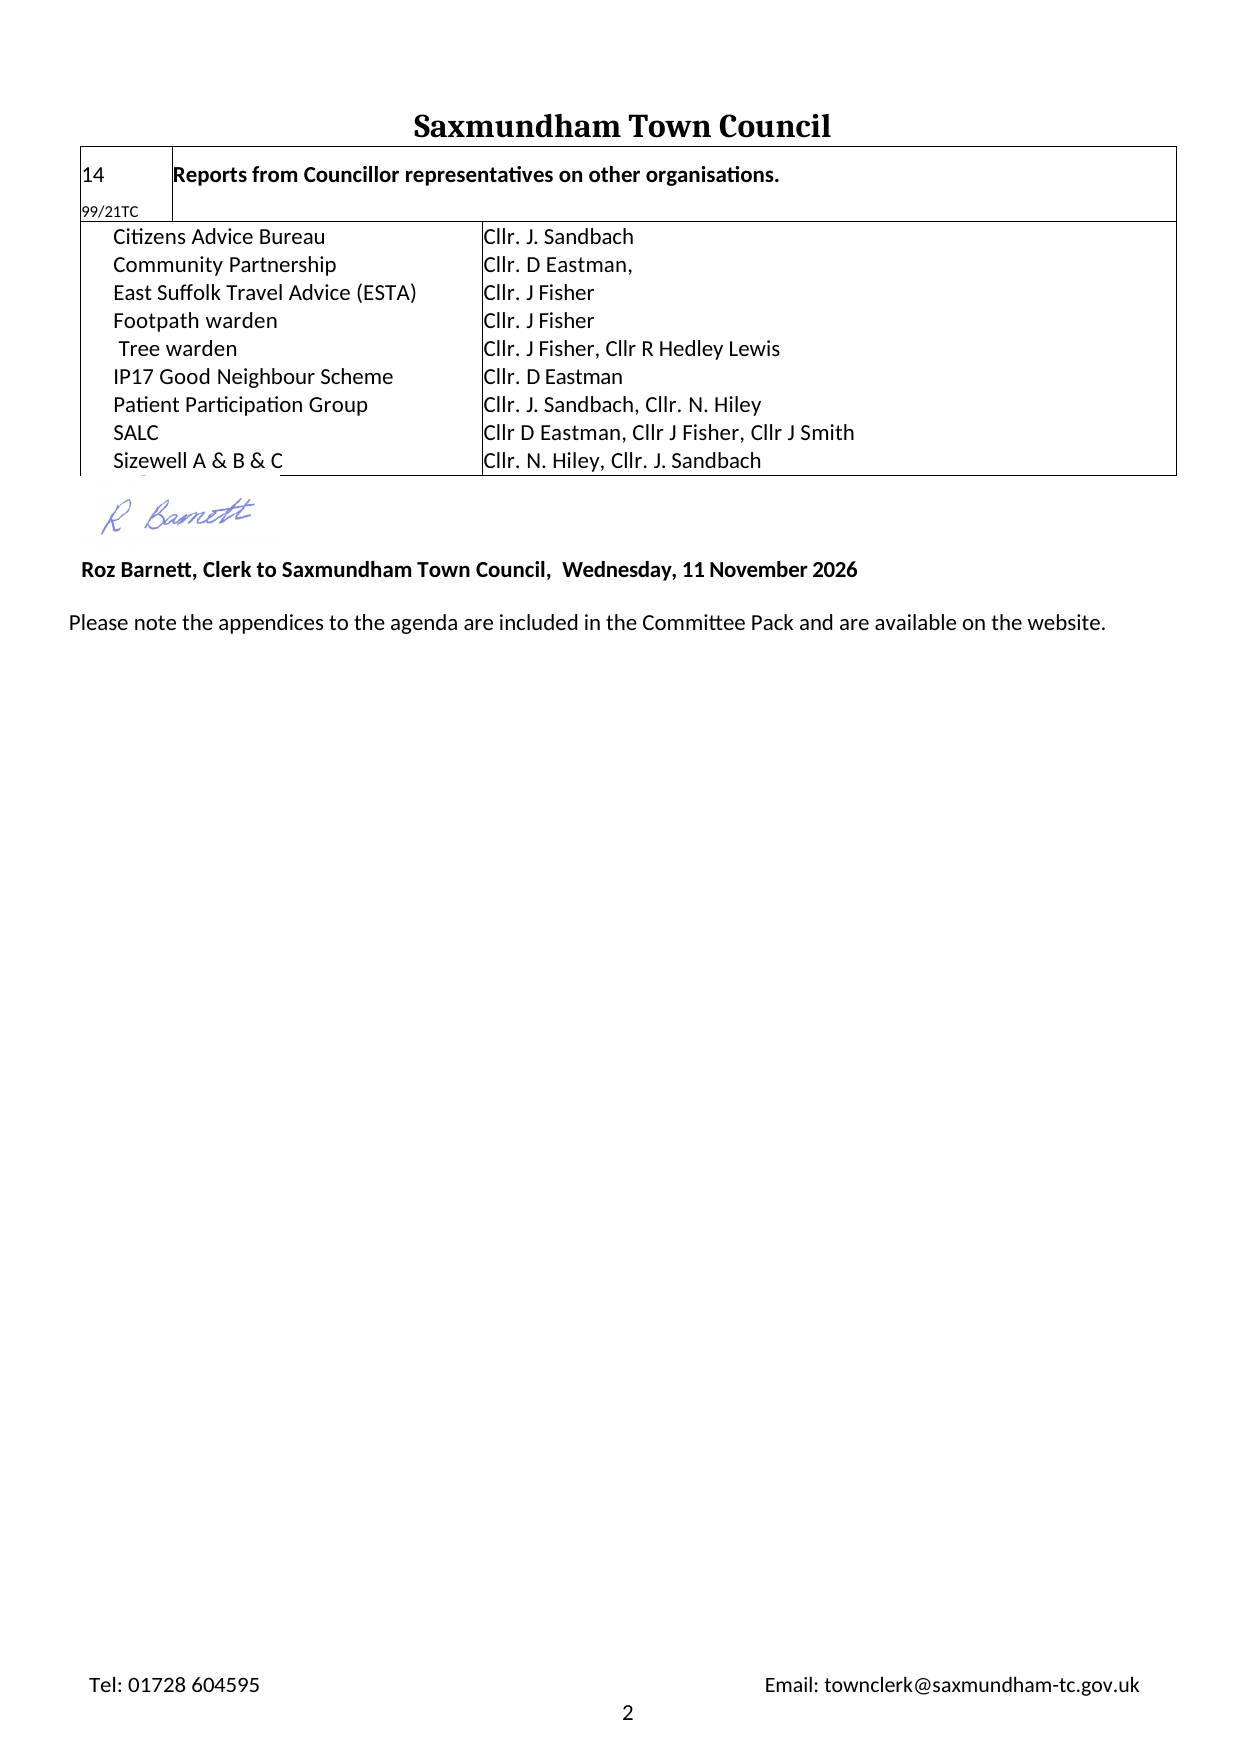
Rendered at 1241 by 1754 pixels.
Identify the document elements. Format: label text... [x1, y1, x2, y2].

text Please note the appendices to the agenda are included in the Committee Pack and are available on the website. [69, 608, 1184, 636]
table_cell Citizens Advice Bureau Community Partnership East Suffolk Travel Advice (ESTA) Footpath warden Tree warden IP17 Good Neighbour Scheme Patient Participation Group SALC Sizewell A & B & C [81, 222, 482, 474]
table_cell Roz Barnett, Clerk to Saxmundham Town Council, Friday, 05 November 2021 [81, 476, 1176, 608]
table_cell 14 99/21TC [81, 147, 172, 221]
table_cell Reports from Councillor representatives on other organisations. [173, 147, 1176, 221]
table_cell Cllr. J. Sandbach Cllr. D Eastman, Cllr. J Fisher Cllr. J Fisher Cllr. J Fisher, Cllr R Hedley Lewis Cllr. D Eastman Cllr. J. Sandbach, Cllr. N. Hiley Cllr D Eastman, Cllr J Fisher, Cllr J Smith Cllr. N. Hiley, Cllr. J. Sandbach [483, 222, 1176, 474]
picture [81, 475, 281, 552]
